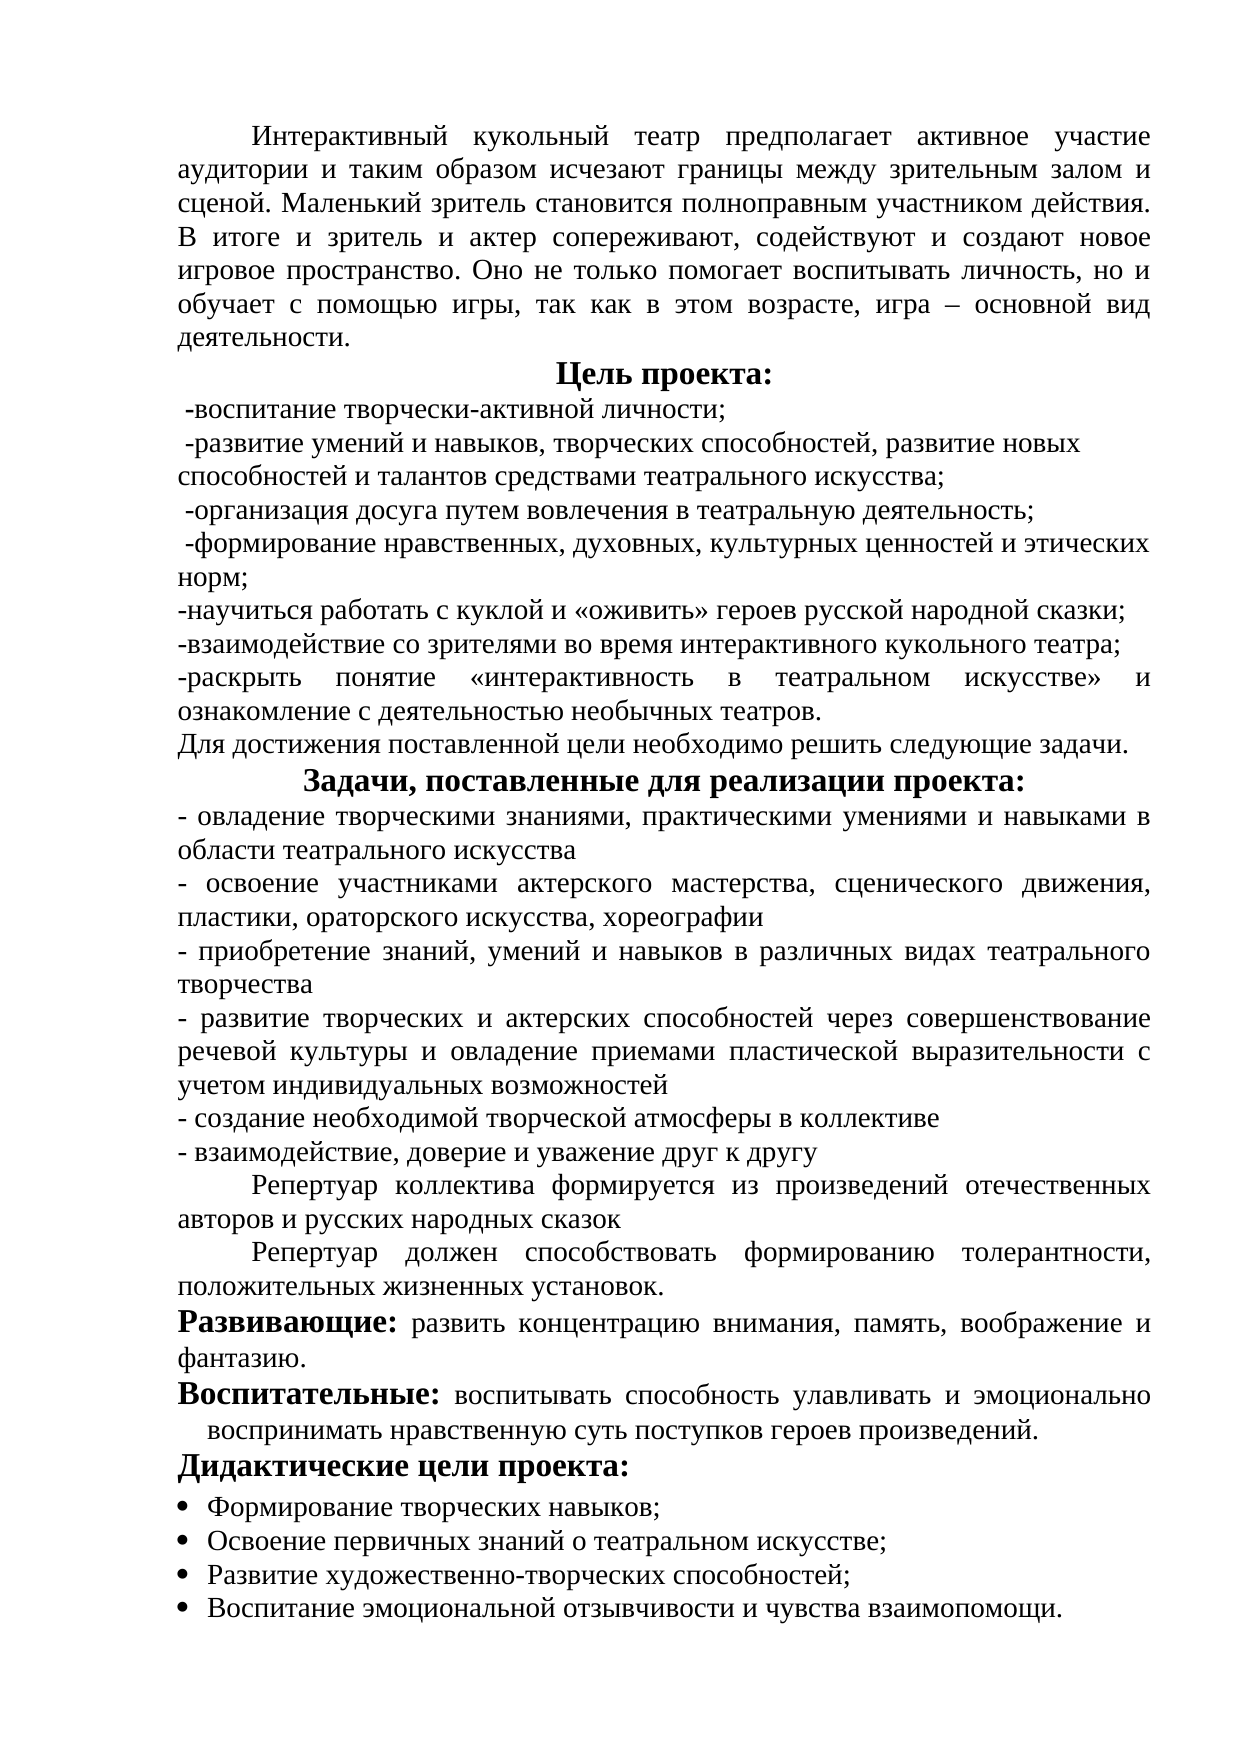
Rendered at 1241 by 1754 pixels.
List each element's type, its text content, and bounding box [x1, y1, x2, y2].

text Развивающие: развить концентрацию внимания, память, воображение и фантазию. [177, 1302, 1152, 1373]
text - приобретение знаний, умений и навыков в различных видах театрального творчества [177, 933, 1152, 1000]
text - освоение участниками актерского мастерства, сценического движения, пластики, ораторского искусства, хореографии [177, 866, 1152, 933]
text -научиться работать с куклой и «оживить» героев русской народной сказки; [177, 592, 1152, 626]
text - взаимодействие, доверие и уважение друг к другу [177, 1134, 1152, 1167]
text -формирование нравственных, духовных, культурных ценностей и этических норм; [177, 525, 1152, 592]
text - развитие творческих и актерских способностей через совершенствование речевой культуры и овладение приемами пластической выразительности с учетом индивидуальных возможностей [177, 1000, 1152, 1100]
text Цель проекта: [177, 353, 1152, 391]
text Воспитательные: воспитывать способность улавливать и эмоционально воспринимать нравственную суть поступков героев произведений. [177, 1373, 1152, 1445]
text Интерактивный кукольный театр предполагает активное участие аудитории и таким образом исчезают границы между зрительным залом и сценой. Маленький зритель становится полноправным участником действия. В итоге и зритель и актер сопереживают, содействуют и создают новое игровое пространство. Оно не только помогает воспитывать личность, но и обучает с помощью игры, так как в этом возрасте, игра – основной вид деятельности. [177, 118, 1152, 353]
text -развитие умений и навыков, творческих способностей, развитие новых способностей и талантов средствами театрального искусства; [177, 425, 1152, 492]
text Для достижения поставленной цели необходимо решить следующие задачи. [177, 727, 1152, 760]
list Развитие художественно-творческих способностей; [177, 1557, 1152, 1590]
text Задачи, поставленные для реализации проекта: [177, 760, 1152, 798]
text Репертуар должен способствовать формированию толерантности, положительных жизненных установок. [177, 1234, 1152, 1302]
list Формирование творческих навыков; [177, 1489, 1152, 1523]
text -воспитание творчески-активной личности; [177, 391, 1152, 425]
text -организация досуга путем вовлечения в театральную деятельность; [177, 492, 1152, 525]
list Освоение первичных знаний о театральном искусстве; [177, 1523, 1152, 1557]
text - овладение творческими знаниями, практическими умениями и навыками в области театрального искусства [177, 798, 1152, 866]
text - создание необходимой творческой атмосферы в коллективе [177, 1100, 1152, 1134]
text Дидактические цели проекта: [177, 1445, 1152, 1484]
list Воспитание эмоциональной отзывчивости и чувства взаимопомощи. [177, 1590, 1152, 1624]
text -взаимодействие со зрителями во время интерактивного кукольного театра; [177, 626, 1152, 659]
text Репертуар коллектива формируется из произведений отечественных авторов и русских народных сказок [177, 1167, 1152, 1234]
text -раскрыть понятие «интерактивность в театральном искусстве» и ознакомление с деятельностью необычных театров. [177, 659, 1152, 727]
